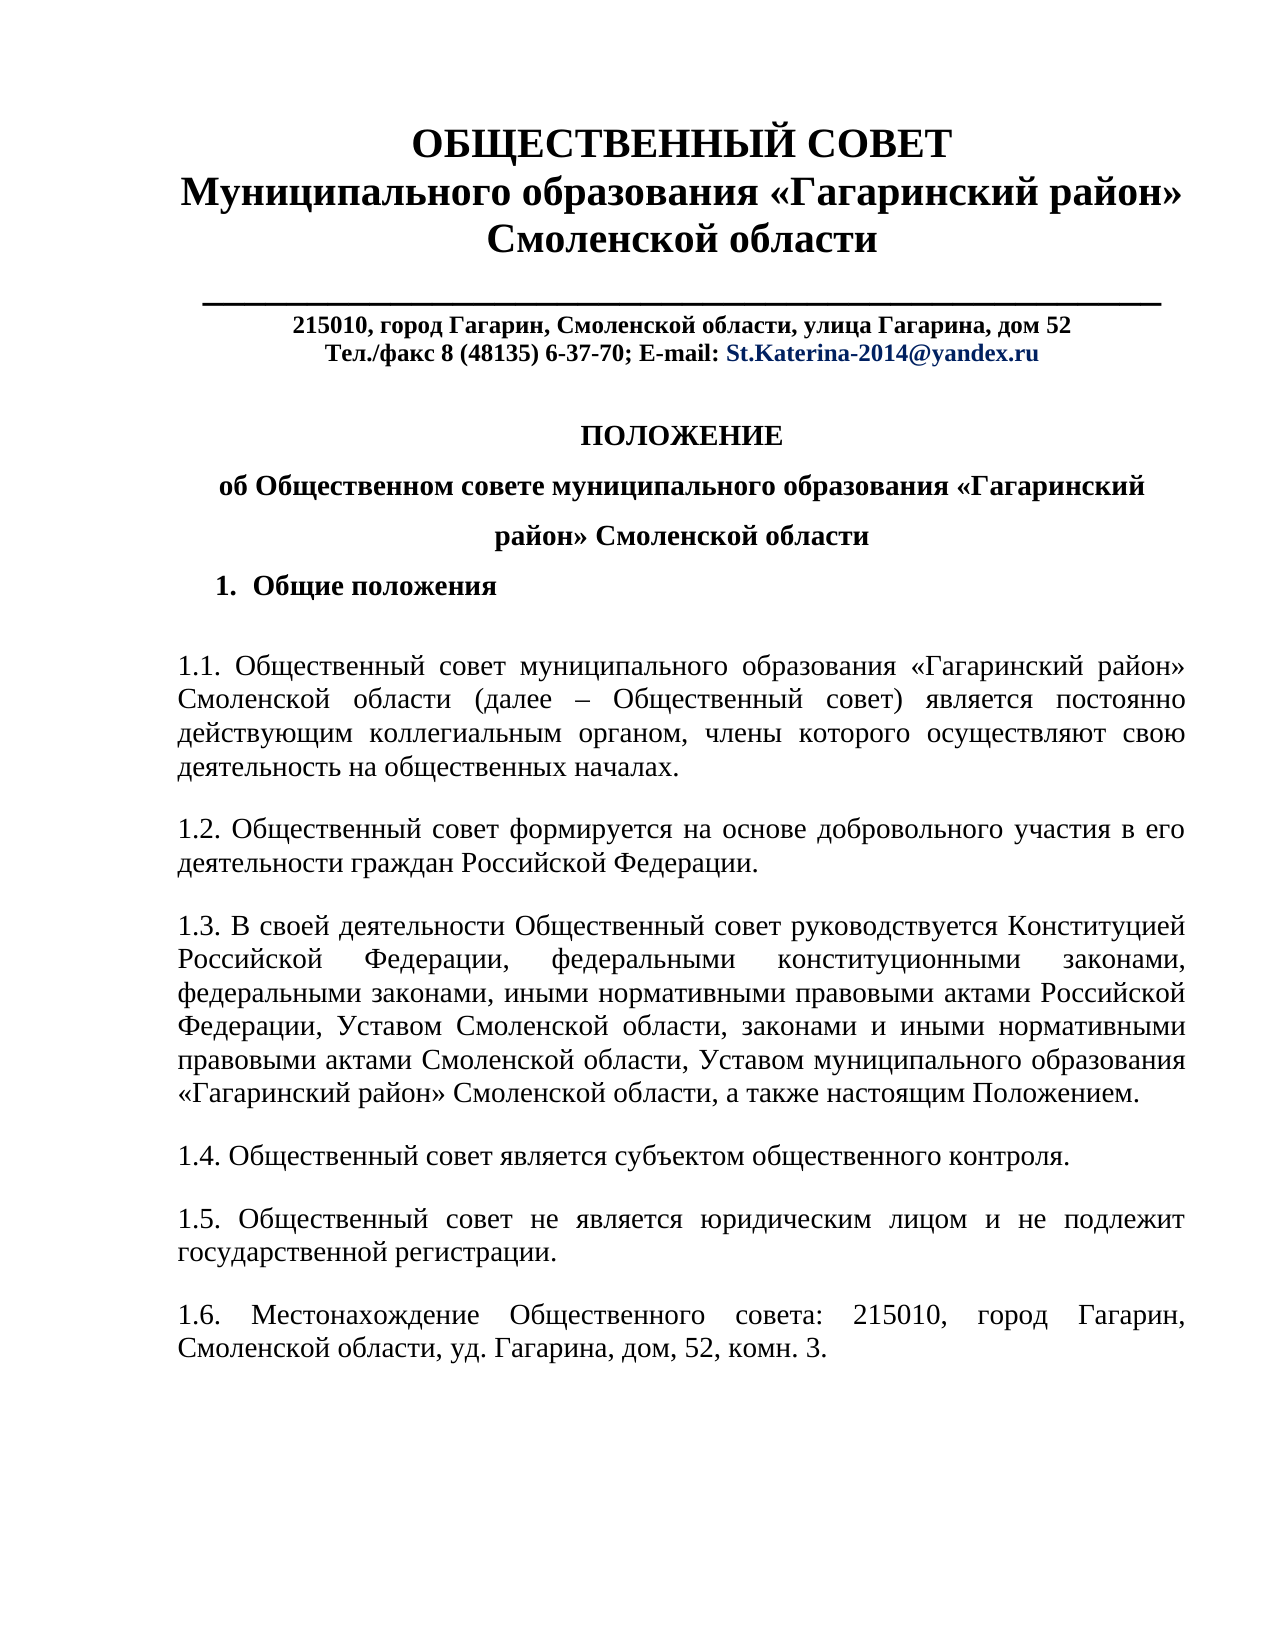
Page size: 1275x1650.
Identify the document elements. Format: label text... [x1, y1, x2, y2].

text 1.5. Общественный совет не является юридическим лицом и не подлежит государственной регистрации. [177, 1201, 1186, 1268]
text 1.6. Местонахождение Общественного совета: 215010, город Гагарин, Смоленской области, уд. Гагарина, дом, 52, комн. 3. [177, 1297, 1186, 1364]
text ______________________________________________ [177, 262, 1186, 310]
text 1.1. Общественный совет муниципального образования «Гагаринский район» Смоленской области (далее – Общественный совет) является постоянно действующим коллегиальным органом, члены которого осуществляют свою деятельность на общественных началах. [177, 648, 1186, 782]
list Общие положения [215, 568, 1186, 602]
text ОБЩЕСТВЕННЫЙ СОВЕТ [177, 118, 1186, 166]
text 215010, город Гагарин, Смоленской области, улица Гагарина, дом 52 [177, 310, 1186, 338]
text 1.3. В своей деятельности Общественный совет руководствуется Конституцией Российской Федерации, федеральными конституционными законами, федеральными законами, иными нормативными правовыми актами Российской Федерации, Уставом Смоленской области, законами и иными нормативными правовыми актами Смоленской области, Уставом муниципального образования «Гагаринский район» Смоленской области, а также настоящим Положением. [177, 908, 1186, 1109]
text ПОЛОЖЕНИЕ [177, 418, 1186, 451]
text Тел./факс 8 (48135) 6-37-70; E-mail: St.Katerina-2014@yandex.ru [177, 338, 1186, 367]
text об Общественном совете муниципального образования «Гагаринский район» Смоленской области [177, 468, 1186, 552]
text 1.2. Общественный совет формируется на основе добровольного участия в его деятельности граждан Российской Федерации. [177, 811, 1186, 878]
text 1.4. Общественный совет является субъектом общественного контроля. [177, 1138, 1186, 1172]
text Муниципального образования «Гагаринский район» Смоленской области [177, 166, 1186, 262]
